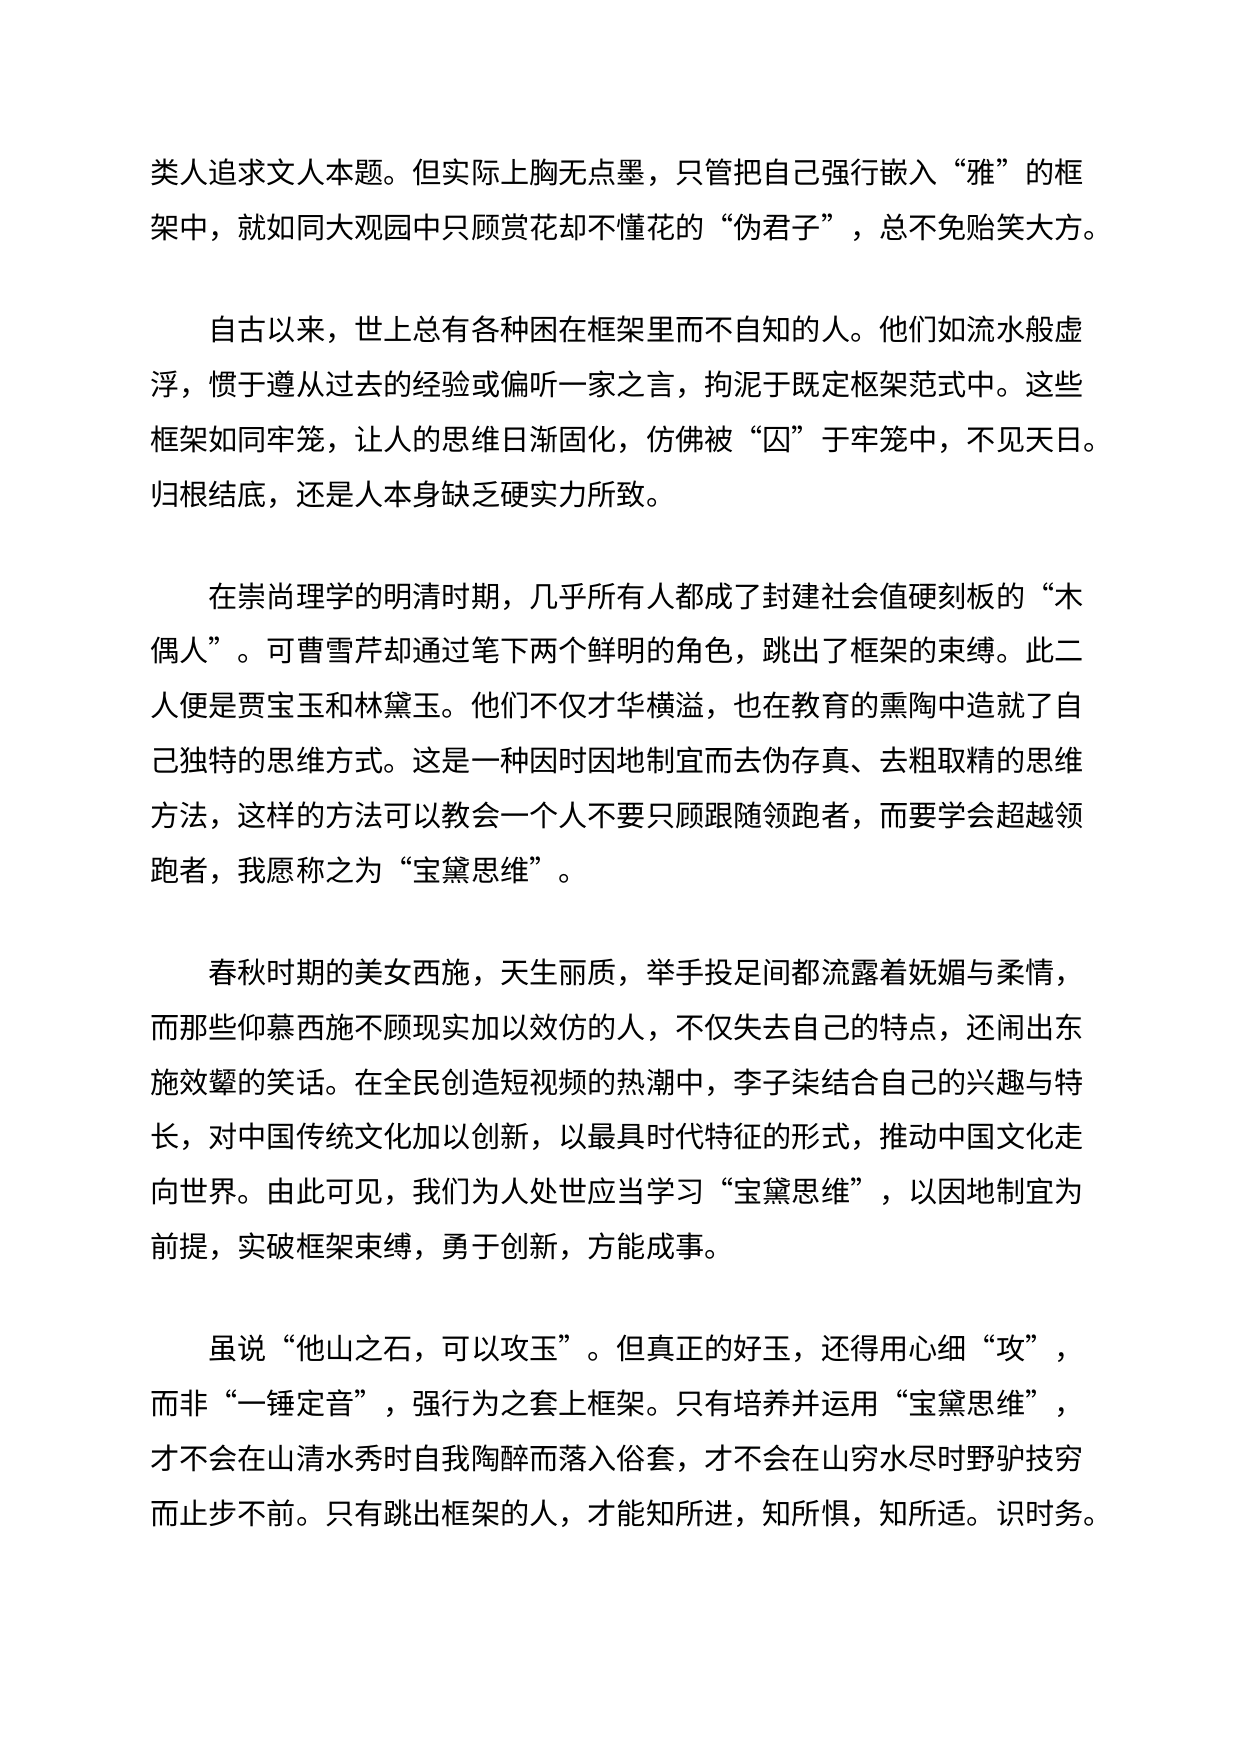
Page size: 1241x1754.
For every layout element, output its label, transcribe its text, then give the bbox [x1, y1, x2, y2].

text 春秋时期的美女西施，天生丽质，举手投足间都流露着妩媚与柔情，而那些仰慕西施不顾现实加以效仿的人，不仅失去自己的特点，还闹出东施效颦的笑话。在全民创造短视频的热潮中，李子柒结合自己的兴趣与特长，对中国传统文化加以创新，以最具时代特征的形式，推动中国文化走向世界。由此可见，我们为人处世应当学习“宝黛思维”，以因地制宜为前提，实破框架束缚，勇于创新，方能成事。 [150, 949, 1090, 1266]
text 虽说“他山之石，可以攻玉”。但真正的好玉，还得用心细“攻”，而非“一锤定音”，强行为之套上框架。只有培养并运用“宝黛思维”，才不会在山清水秀时自我陶醉而落入俗套，才不会在山穷水尽时野驴技穷而止步不前。只有跳出框架的人，才能知所进，知所惧，知所适。识时务。 [150, 1326, 1090, 1533]
text 在崇尚理学的明清时期，几乎所有人都成了封建社会值硬刻板的“木偶人”。可曹雪芹却通过笔下两个鲜明的角色，跳出了框架的束缚。此二人便是贾宝玉和林黛玉。他们不仅才华横溢，也在教育的熏陶中造就了自己独特的思维方式。这是一种因时因地制宜而去伪存真、去粗取精的思维方法，这样的方法可以教会一个人不要只顾跟随领跑者，而要学会超越领跑者，我愿称之为“宝黛思维”。 [150, 573, 1090, 890]
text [150, 150, 1090, 247]
text 自古以来，世上总有各种困在框架里而不自知的人。他们如流水般虚浮，惯于遵从过去的经验或偏听一家之言，拘泥于既定枢架范式中。这些框架如同牢笼，让人的思维日渐固化，仿佛被“囚”于牢笼中，不见天日。归根结底，还是人本身缺乏硬实力所致。 [150, 307, 1090, 514]
